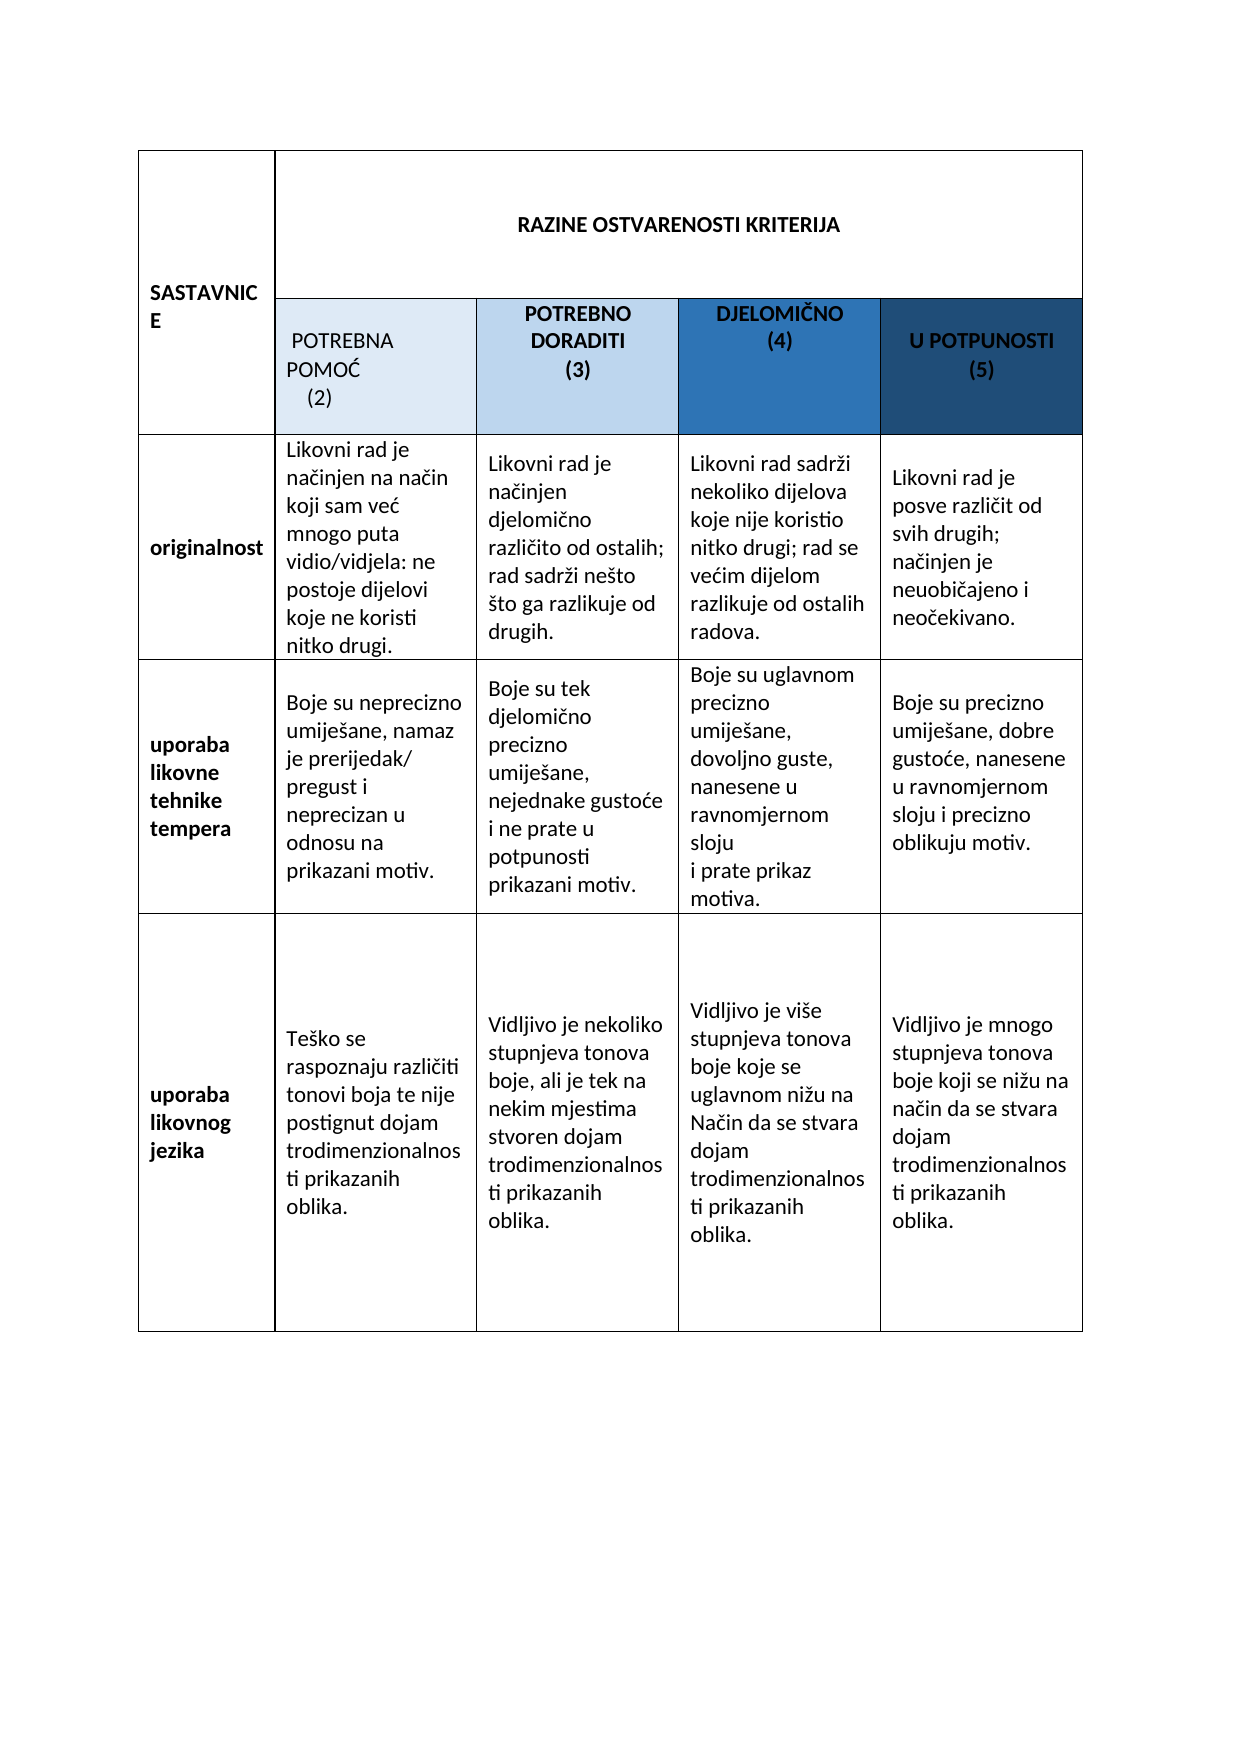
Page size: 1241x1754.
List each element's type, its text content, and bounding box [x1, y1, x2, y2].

table_cell POTREBNO DORADITI (3) [477, 299, 678, 434]
table_header SASTAVNICE [139, 151, 274, 434]
table_cell uporaba likovne tehnike tempera [139, 660, 274, 913]
table_cell Vidljivo je mnogo stupnjeva tonova boje koji se nižu na način da se stvara dojam trodimenzionalnosti prikazanih oblika. [881, 914, 1082, 1331]
table_cell Boje su uglavnom precizno umiješane, dovoljno guste, nanesene u ravnomjernom sloju i prate prikaz motiva. [679, 660, 880, 913]
table_cell originalnost [139, 435, 274, 659]
table_cell Boje su precizno umiješane, dobre gustoće, nanesene u ravnomjernom sloju i precizno oblikuju motiv. [881, 660, 1082, 913]
table_cell Likovni rad je načinjen djelomično različito od ostalih; rad sadrži nešto što ga razlikuje od drugih. [477, 435, 678, 659]
table_cell Boje su tek djelomično precizno umiješane, nejednake gustoće i ne prate u potpunosti prikazani motiv. [477, 660, 678, 913]
table_cell Likovni rad je načinjen na način koji sam već mnogo puta vidio/vidjela: ne postoje dijelovi koje ne koristi nitko drugi. [276, 435, 476, 659]
table_cell uporaba likovnog jezika [139, 914, 274, 1331]
table_cell Vidljivo je nekoliko stupnjeva tonova boje, ali je tek na nekim mjestima stvoren dojam trodimenzionalnosti prikazanih oblika. [477, 914, 678, 1331]
table_header RAZINE OSTVARENOSTI KRITERIJA [276, 151, 1082, 298]
table_cell Boje su neprecizno umiješane, namaz je prerijedak/ pregust i neprecizan u odnosu na prikazani motiv. [276, 660, 476, 913]
table_cell Vidljivo je više stupnjeva tonova boje koje se uglavnom nižu na Način da se stvara dojam trodimenzionalnosti prikazanih oblika. [679, 914, 880, 1331]
table_cell U POTPUNOSTI (5) [881, 299, 1082, 434]
table_cell Likovni rad je posve različit od svih drugih; načinjen je neuobičajeno i neočekivano. [881, 435, 1082, 659]
table_cell Teško se raspoznaju različiti tonovi boja te nije postignut dojam trodimenzionalnosti prikazanih oblika. [276, 914, 476, 1331]
table_cell Likovni rad sadrži nekoliko dijelova koje nije koristio nitko drugi; rad se većim dijelom razlikuje od ostalih radova. [679, 435, 880, 659]
table_cell DJELOMIČNO (4) [679, 299, 880, 434]
table_cell POTREBNA POMOĆ (2) [276, 299, 476, 434]
